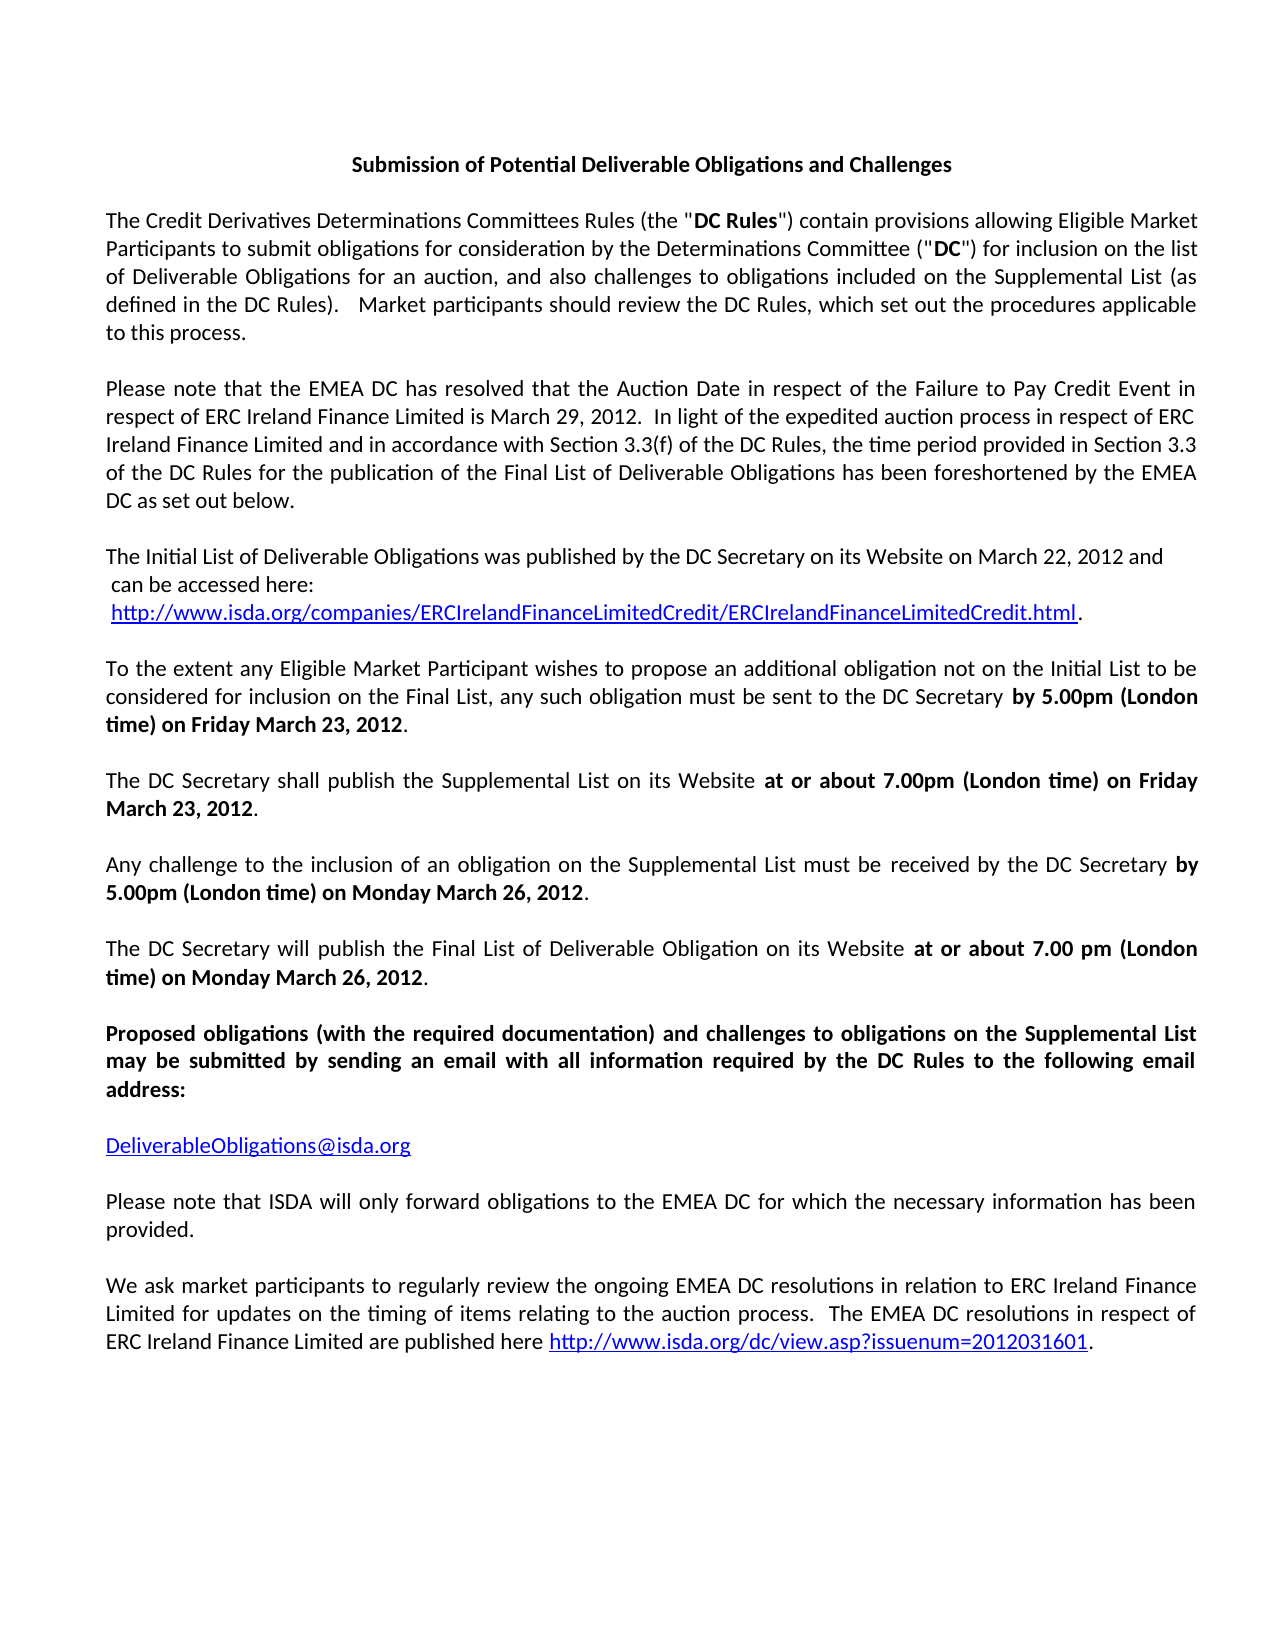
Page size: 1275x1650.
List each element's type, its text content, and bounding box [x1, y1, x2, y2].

text The Credit Derivatives Determinations Committees Rules (the "DC Rules") contain provisions allowing Eligible Market Participants to submit obligations for consideration by the Determinations Committee ("DC") for inclusion on the list of Deliverable Obligations for an auction, and also challenges to obligations included on the Supplemental List (as defined in the DC Rules). Market participants should review the DC Rules, which set out the procedures applicable to this process. [106, 206, 1198, 346]
text The Initial List of Deliverable Obligations was published by the DC Secretary on its Website on March 22, 2012 and [106, 542, 1198, 570]
text The DC Secretary will publish the Final List of Deliverable Obligation on its Website at or about 7.00 pm (London time) on Monday March 26, 2012. [106, 934, 1198, 991]
text The DC Secretary shall publish the Supplemental List on its Website at or about 7.00pm (London time) on Friday March 23, 2012. [106, 766, 1198, 822]
text To the extent any Eligible Market Participant wishes to propose an additional obligation not on the Initial List to be considered for inclusion on the Final List, any such obligation must be sent to the DC Secretary by 5.00pm (London time) on Friday March 23, 2012. [106, 654, 1198, 738]
text Please note that ISDA will only forward obligations to the EMEA DC for which the necessary information has been provided. [106, 1187, 1198, 1243]
text DeliverableObligations@isda.org [106, 1131, 1198, 1159]
text Submission of Potential Deliverable Obligations and Challenges [106, 150, 1198, 178]
text We ask market participants to regularly review the ongoing EMEA DC resolutions in relation to ERC Ireland Finance Limited for updates on the timing of items relating to the auction process. The EMEA DC resolutions in respect of ERC Ireland Finance Limited are published here http://www.isda.org/dc/view.asp?issuenum=2012031601. [106, 1271, 1198, 1355]
text http://www.isda.org/companies/ERCIrelandFinanceLimitedCredit/ERCIrelandFinanceLimitedCredit.html. [106, 598, 1198, 626]
text Proposed obligations (with the required documentation) and challenges to obligations on the Supplemental List may be submitted by sending an email with all information required by the DC Rules to the following email address: [106, 1019, 1198, 1103]
text Please note that the EMEA DC has resolved that the Auction Date in respect of the Failure to Pay Credit Event in respect of ERC Ireland Finance Limited is March 29, 2012. In light of the expedited auction process in respect of ERC Ireland Finance Limited and in accordance with Section 3.3(f) of the DC Rules, the time period provided in Section 3.3 of the DC Rules for the publication of the Final List of Deliverable Obligations has been foreshortened by the EMEA DC as set out below. [106, 374, 1198, 514]
text can be accessed here: [106, 570, 1198, 598]
text Any challenge to the inclusion of an obligation on the Supplemental List must be received by the DC Secretary by 5.00pm (London time) on Monday March 26, 2012. [106, 851, 1198, 907]
